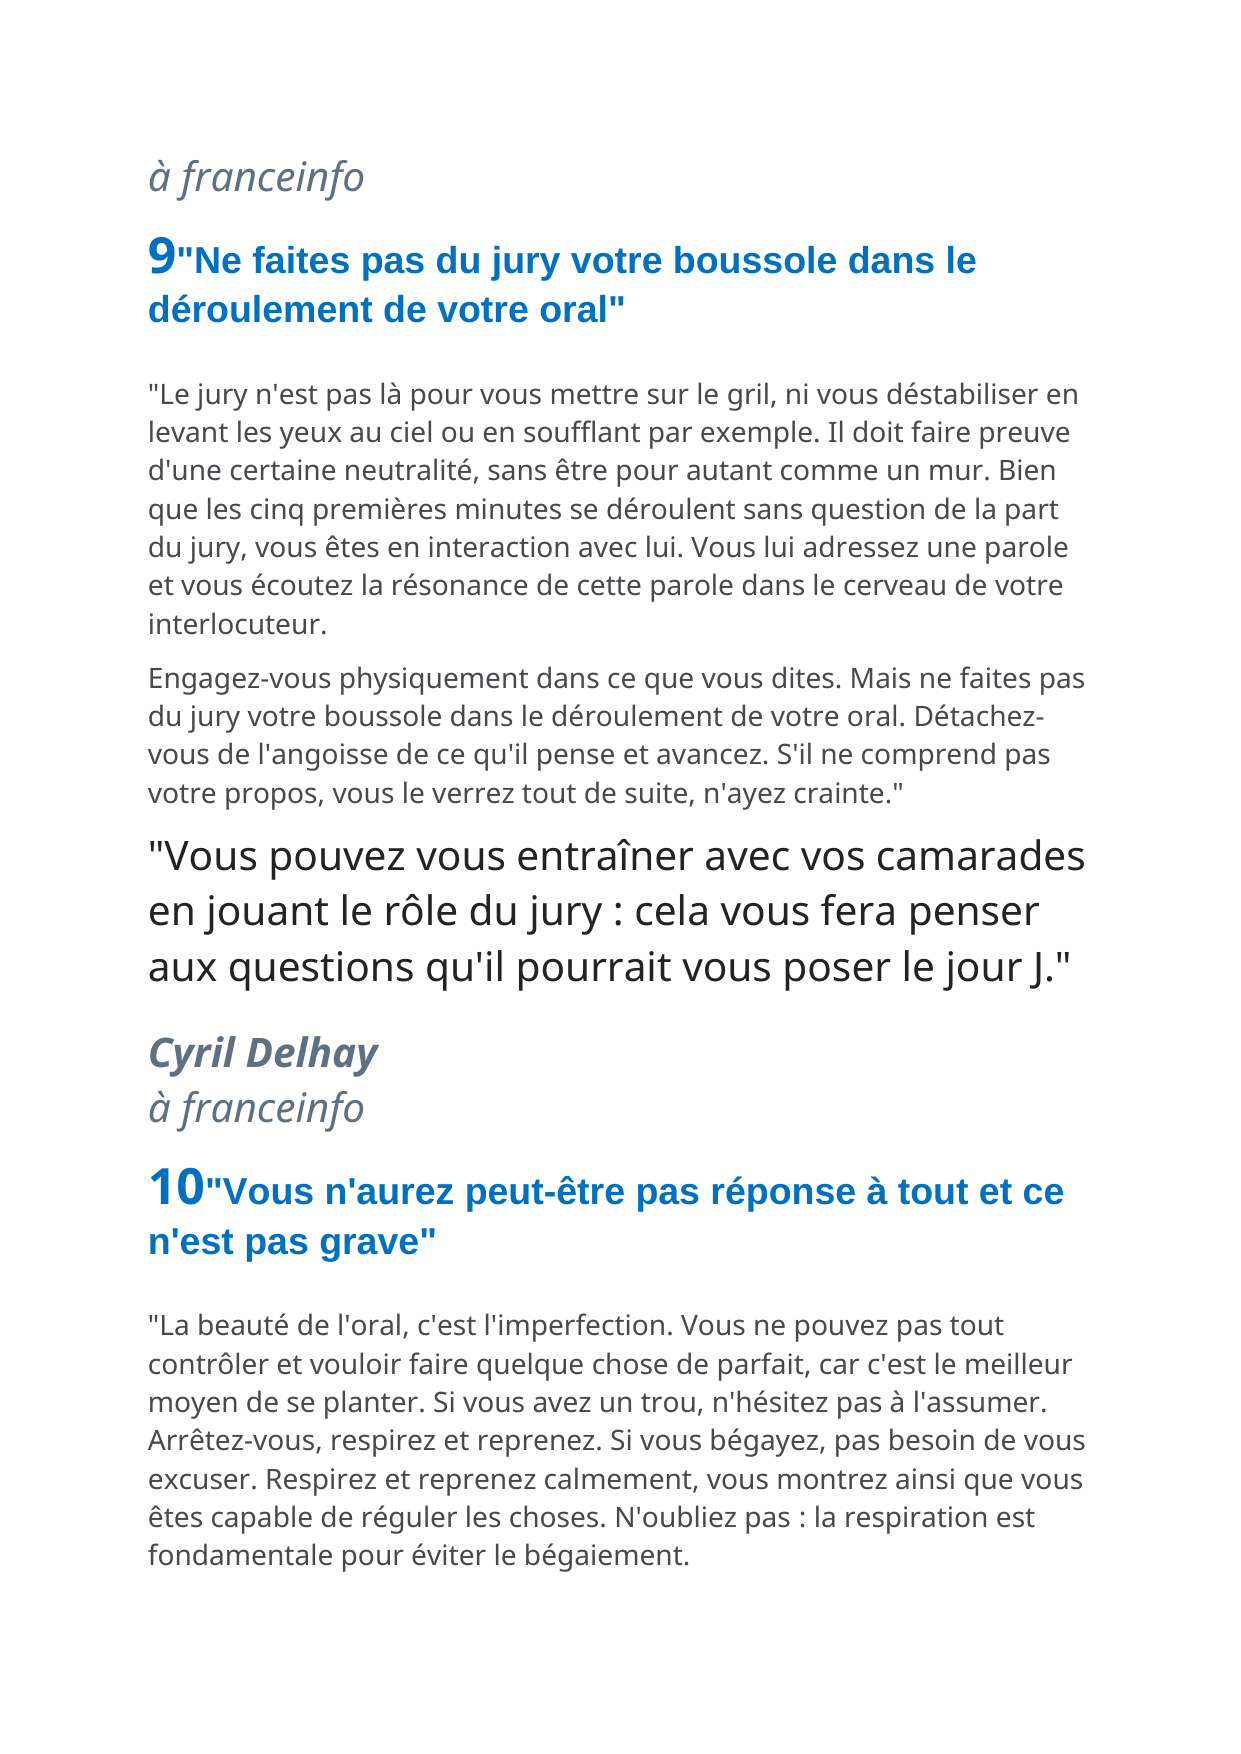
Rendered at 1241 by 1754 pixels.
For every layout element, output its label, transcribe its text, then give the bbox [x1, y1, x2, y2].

text à franceinfo [148, 1079, 1093, 1135]
text Engagez-vous physiquement dans ce que vous dites. Mais ne faites pas du jury votre boussole dans le déroulement de votre oral. Détachez-vous de l'angoisse de ce qu'il pense et avancez. S'il ne comprend pas votre propos, vous le verrez tout de suite, n'ayez crainte." [148, 658, 1093, 811]
text "Vous pouvez vous entraîner avec vos camarades en jouant le rôle du jury : cela vous fera penser aux questions qu'il pourrait vous poser le jour J." [148, 827, 1093, 993]
text "Le jury n'est pas là pour vous mettre sur le gril, ni vous déstabiliser en levant les yeux au ciel ou en soufflant par exemple. Il doit faire preuve d'une certaine neutralité, sans être pour autant comme un mur. Bien que les cinq premières minutes se déroulent sans question de la part du jury, vous êtes en interaction avec lui. Vous lui adressez une parole et vous écoutez la résonance de cette parole dans le cerveau de votre interlocuteur. [148, 374, 1093, 642]
text 9"Ne faites pas du jury votre boussole dans le déroulement de votre oral" [148, 219, 1093, 331]
text Cyril Delhay [148, 1024, 1093, 1079]
text 10"Vous n'aurez peut-être pas réponse à tout et ce n'est pas grave" [148, 1151, 1093, 1263]
text à franceinfo [148, 148, 1093, 203]
text "La beauté de l'oral, c'est l'imperfection. Vous ne pouvez pas tout contrôler et vouloir faire quelque chose de parfait, car c'est le meilleur moyen de se planter. Si vous avez un trou, n'hésitez pas à l'assumer. Arrêtez-vous, respirez et reprenez. Si vous bégayez, pas besoin de vous excuser. Respirez et reprenez calmement, vous montrez ainsi que vous êtes capable de réguler les choses. N'oubliez pas : la respiration est fondamentale pour éviter le bégaiement. [148, 1306, 1093, 1574]
